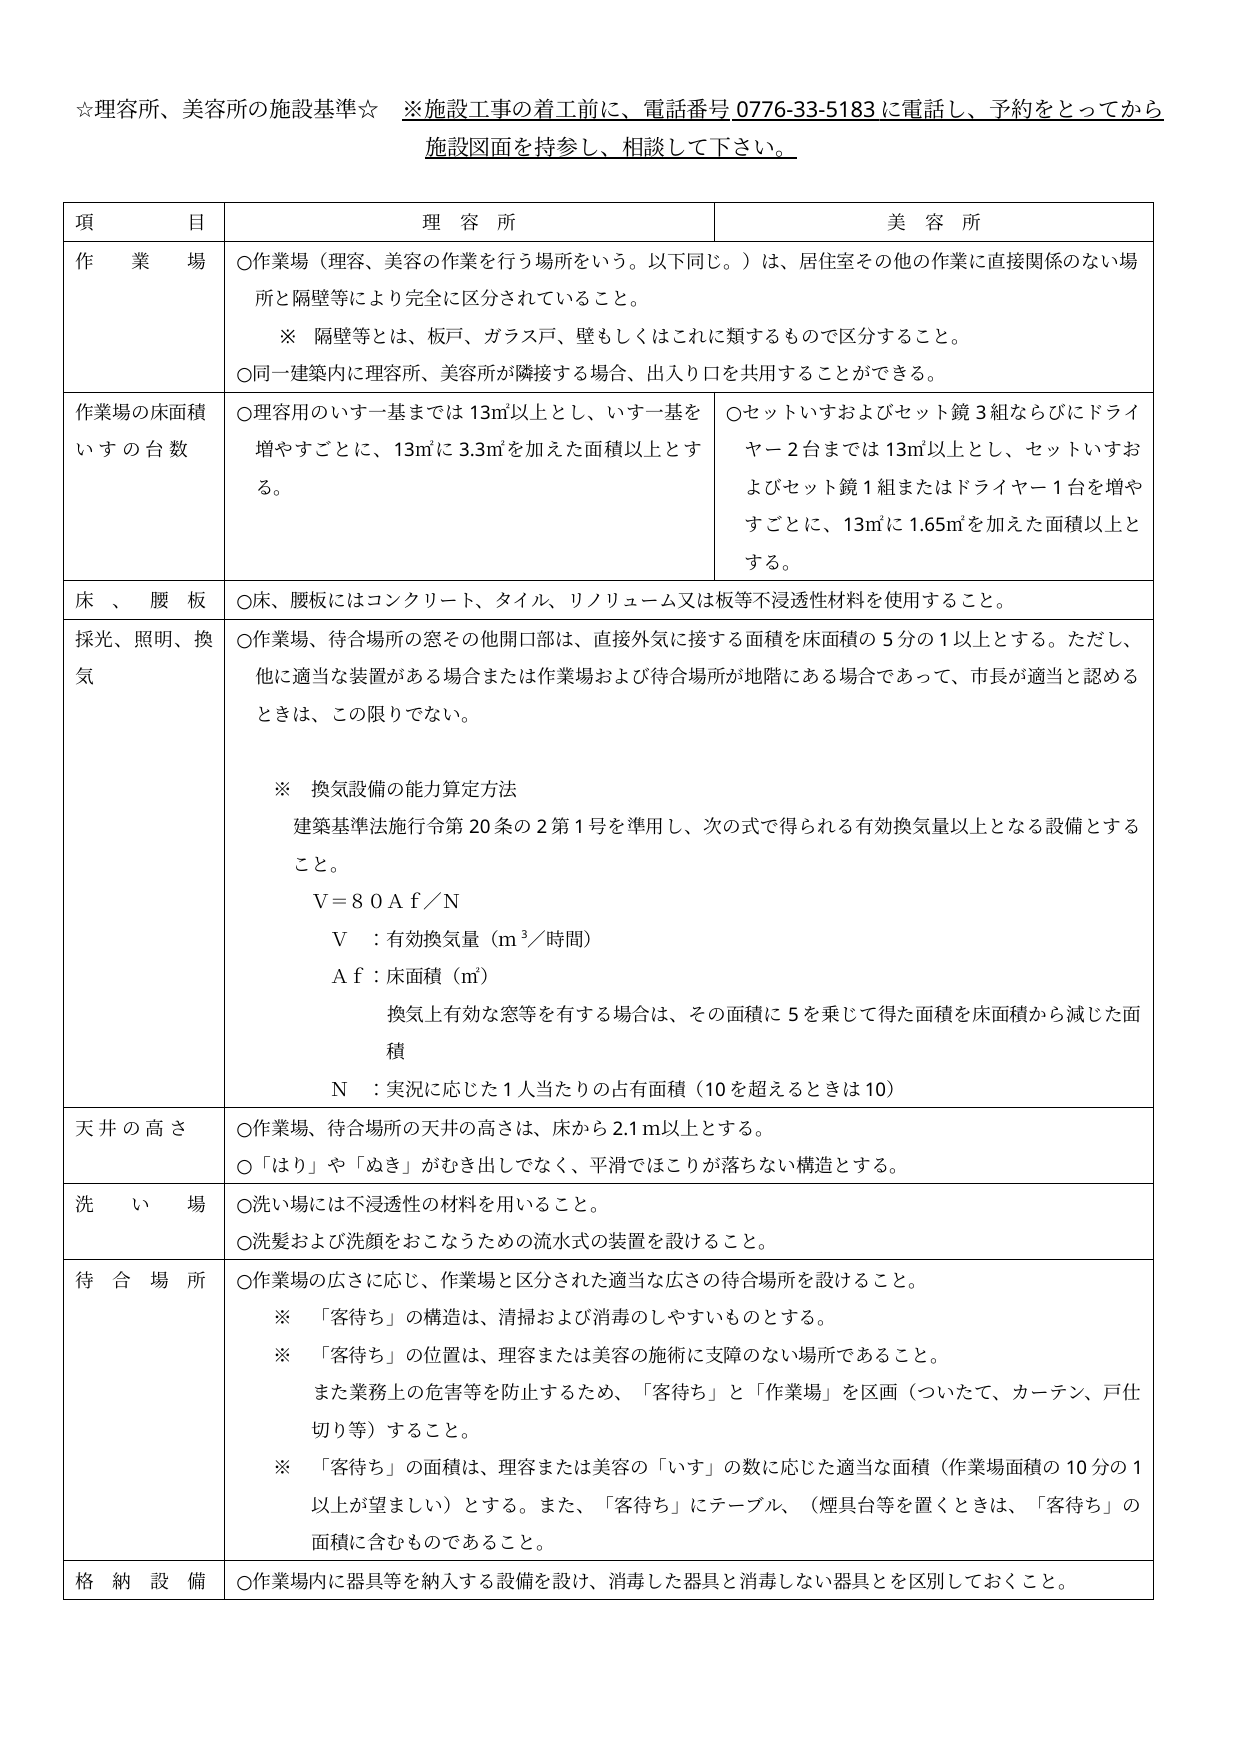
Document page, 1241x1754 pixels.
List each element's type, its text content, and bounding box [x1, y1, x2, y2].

table_cell ○床、腰板にはコンクリート、タイル、リノリューム又は板等不浸透性材料を使用すること。 [225, 581, 1153, 619]
table_cell ○作業場、待合場所の窓その他開口部は、直接外気に接する面積を床面積の5分の1以上とする。ただし、他に適当な装置がある場合または作業場および待合場所が地階にある場合であって、市長が適当と認めるときは、この限りでない。 ※ 換気設備の能力算定方法 建築基準法施行令第20条の2第1号を準用し、次の式で得られる有効換気量以上となる設備とすること。 Ｖ＝８０Ａｆ／Ｎ Ｖ ：有効換気量（ｍ3／時間） Ａｆ：床面積（㎡） 換気上有効な窓等を有する場合は、その面積に5を乗じて得た面積を床面積から減じた面積 Ｎ ：実況に応じた1人当たりの占有面積（10を超えるときは10） [225, 620, 1153, 1107]
text ☆理容所、美容所の施設基準☆ ※施設工事の着工前に、電話番号0776-33-5183に電話し、予約をとってから施設図面を持参し、相談して下さい。 [75, 89, 1165, 164]
table_header 理 容 所 [225, 203, 714, 241]
table_cell 作業場の床面積 い す の 台 数 [64, 393, 224, 580]
table_cell 洗 い 場 [64, 1184, 224, 1259]
table_cell 床 、 腰 板 [64, 581, 224, 619]
table_cell 格 納 設 備 [64, 1561, 224, 1599]
table_cell ○作業場内に器具等を納入する設備を設け、消毒した器具と消毒しない器具とを区別しておくこと。 [225, 1561, 1153, 1599]
table_header 美 容 所 [715, 203, 1153, 241]
table_cell ○作業場（理容、美容の作業を行う場所をいう。以下同じ。）は、居住室その他の作業に直接関係のない場所と隔壁等により完全に区分されていること。 ※ 隔壁等とは、板戸、ガラス戸、壁もしくはこれに類するもので区分すること。 ○同一建築内に理容所、美容所が隣接する場合、出入り口を共用することができる。 [225, 242, 1153, 392]
table_cell ○セットいすおよびセット鏡3組ならびにドライヤー2台までは13㎡以上とし、セットいすおよびセット鏡1組またはドライヤー1台を増やすごとに、13㎡に1.65㎡を加えた面積以上とする。 [715, 393, 1153, 580]
table_cell ○洗い場には不浸透性の材料を用いること。 ○洗髪および洗顔をおこなうための流水式の装置を設けること。 [225, 1184, 1153, 1259]
table_cell 待 合 場 所 [64, 1260, 224, 1560]
table_cell 作 業 場 [64, 242, 224, 392]
table_cell ○理容用のいす一基までは13㎡以上とし、いす一基を増やすごとに、13㎡に3.3㎡を加えた面積以上とする。 [225, 393, 714, 580]
table_cell 採光、照明、換気 [64, 620, 224, 1107]
table_header 項 目 [64, 203, 224, 241]
table_cell ○作業場の広さに応じ、作業場と区分された適当な広さの待合場所を設けること。 ※ 「客待ち」の構造は、清掃および消毒のしやすいものとする。 ※ 「客待ち」の位置は、理容または美容の施術に支障のない場所であること。 また業務上の危害等を防止するため、「客待ち」と「作業場」を区画（ついたて、カーテン、戸仕切り等）すること。 ※ 「客待ち」の面積は、理容または美容の「いす」の数に応じた適当な面積（作業場面積の10分の1以上が望ましい）とする。また、「客待ち」にテーブル、（煙具台等を置くときは、「客待ち」の面積に含むものであること。 [225, 1260, 1153, 1560]
table_cell ○作業場、待合場所の天井の高さは、床から2.1ｍ以上とする。 ○「はり」や「ぬき」がむき出しでなく、平滑でほこりが落ちない構造とする。 [225, 1108, 1153, 1183]
table_cell 天 井 の 高 さ [64, 1108, 224, 1183]
